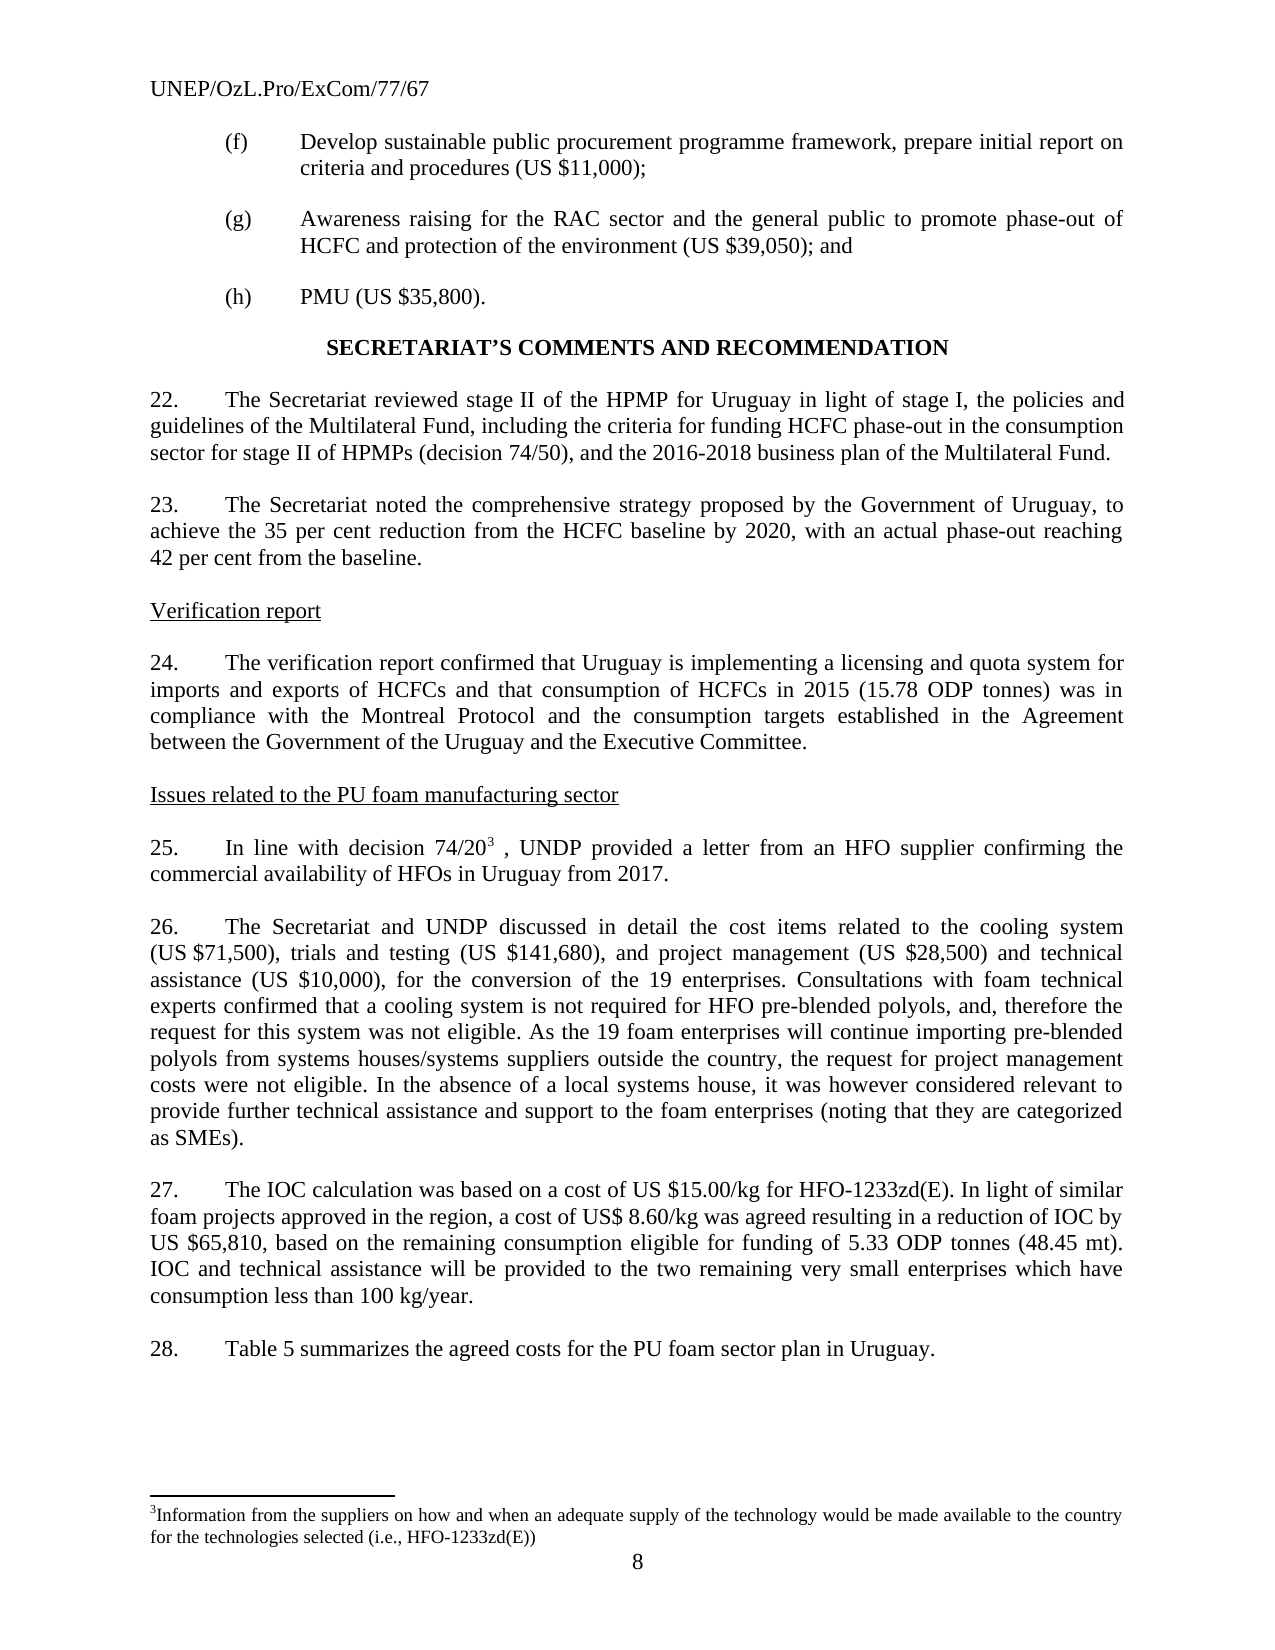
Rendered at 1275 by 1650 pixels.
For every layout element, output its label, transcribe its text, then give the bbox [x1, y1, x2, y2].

list In line with decision 74/20 , UNDP provided a letter from an HFO supplier confirming the commercial availability of HFOs in Uruguay from 2017. [150, 834, 1125, 887]
subtitle PMU (US $35,800). [225, 283, 1125, 309]
list The Secretariat noted the comprehensive strategy proposed by the Government of Uruguay, to achieve the 35 per cent reduction from the HCFC baseline by 2020, with an actual phase-out reaching 42 per cent from the baseline. [150, 491, 1125, 570]
text SECRETARIAT’S COMMENTS AND RECOMMENDATION [150, 334, 1125, 361]
list Verification report [150, 597, 1125, 623]
list The Secretariat reviewed stage II of the HPMP for Uruguay in light of stage I, the policies and guidelines of the Multilateral Fund, including the criteria for funding HCFC phase-out in the consumption sector for stage II of HPMPs (decision 74/50), and the 2016-2018 business plan of the Multilateral Fund. [150, 386, 1125, 465]
text Issues related to the PU foam manufacturing sector [150, 781, 1125, 807]
subtitle Develop sustainable public procurement programme framework, prepare initial report on criteria and procedures (US $11,000); [225, 128, 1125, 180]
list The verification report confirmed that Uruguay is implementing a licensing and quota system for imports and exports of HCFCs and that consumption of HCFCs in 2015 (15.78 ODP tonnes) was in compliance with the Montreal Protocol and the consumption targets established in the Agreement between the Government of the Uruguay and the Executive Committee. [150, 649, 1125, 755]
list The IOC calculation was based on a cost of US $15.00/kg for HFO-1233zd(E). In light of similar foam projects approved in the region, a cost of US$ 8.60/kg was agreed resulting in a reduction of IOC by US $65,810, based on the remaining consumption eligible for funding of 5.33 ODP tonnes (48.45 mt). IOC and technical assistance will be provided to the two remaining very small enterprises which have consumption less than 100 kg/year. [150, 1176, 1125, 1308]
list The Secretariat and UNDP discussed in detail the cost items related to the cooling system (US $71,500), trials and testing (US $141,680), and project management (US $28,500) and technical assistance (US $10,000), for the conversion of the 19 enterprises. Consultations with foam technical experts confirmed that a cooling system is not required for HFO pre-blended polyols, and, therefore the request for this system was not eligible. As the 19 foam enterprises will continue importing pre-blended polyols from systems houses/systems suppliers outside the country, the request for project management costs were not eligible. In the absence of a local systems house, it was however considered relevant to provide further technical assistance and support to the foam enterprises (noting that they are categorized as SMEs). [150, 913, 1125, 1150]
list Table 5 summarizes the agreed costs for the PU foam sector plan in Uruguay. [150, 1334, 1125, 1361]
subtitle Awareness raising for the RAC sector and the general public to promote phase-out of HCFC and protection of the environment (US $39,050); and [225, 205, 1125, 258]
